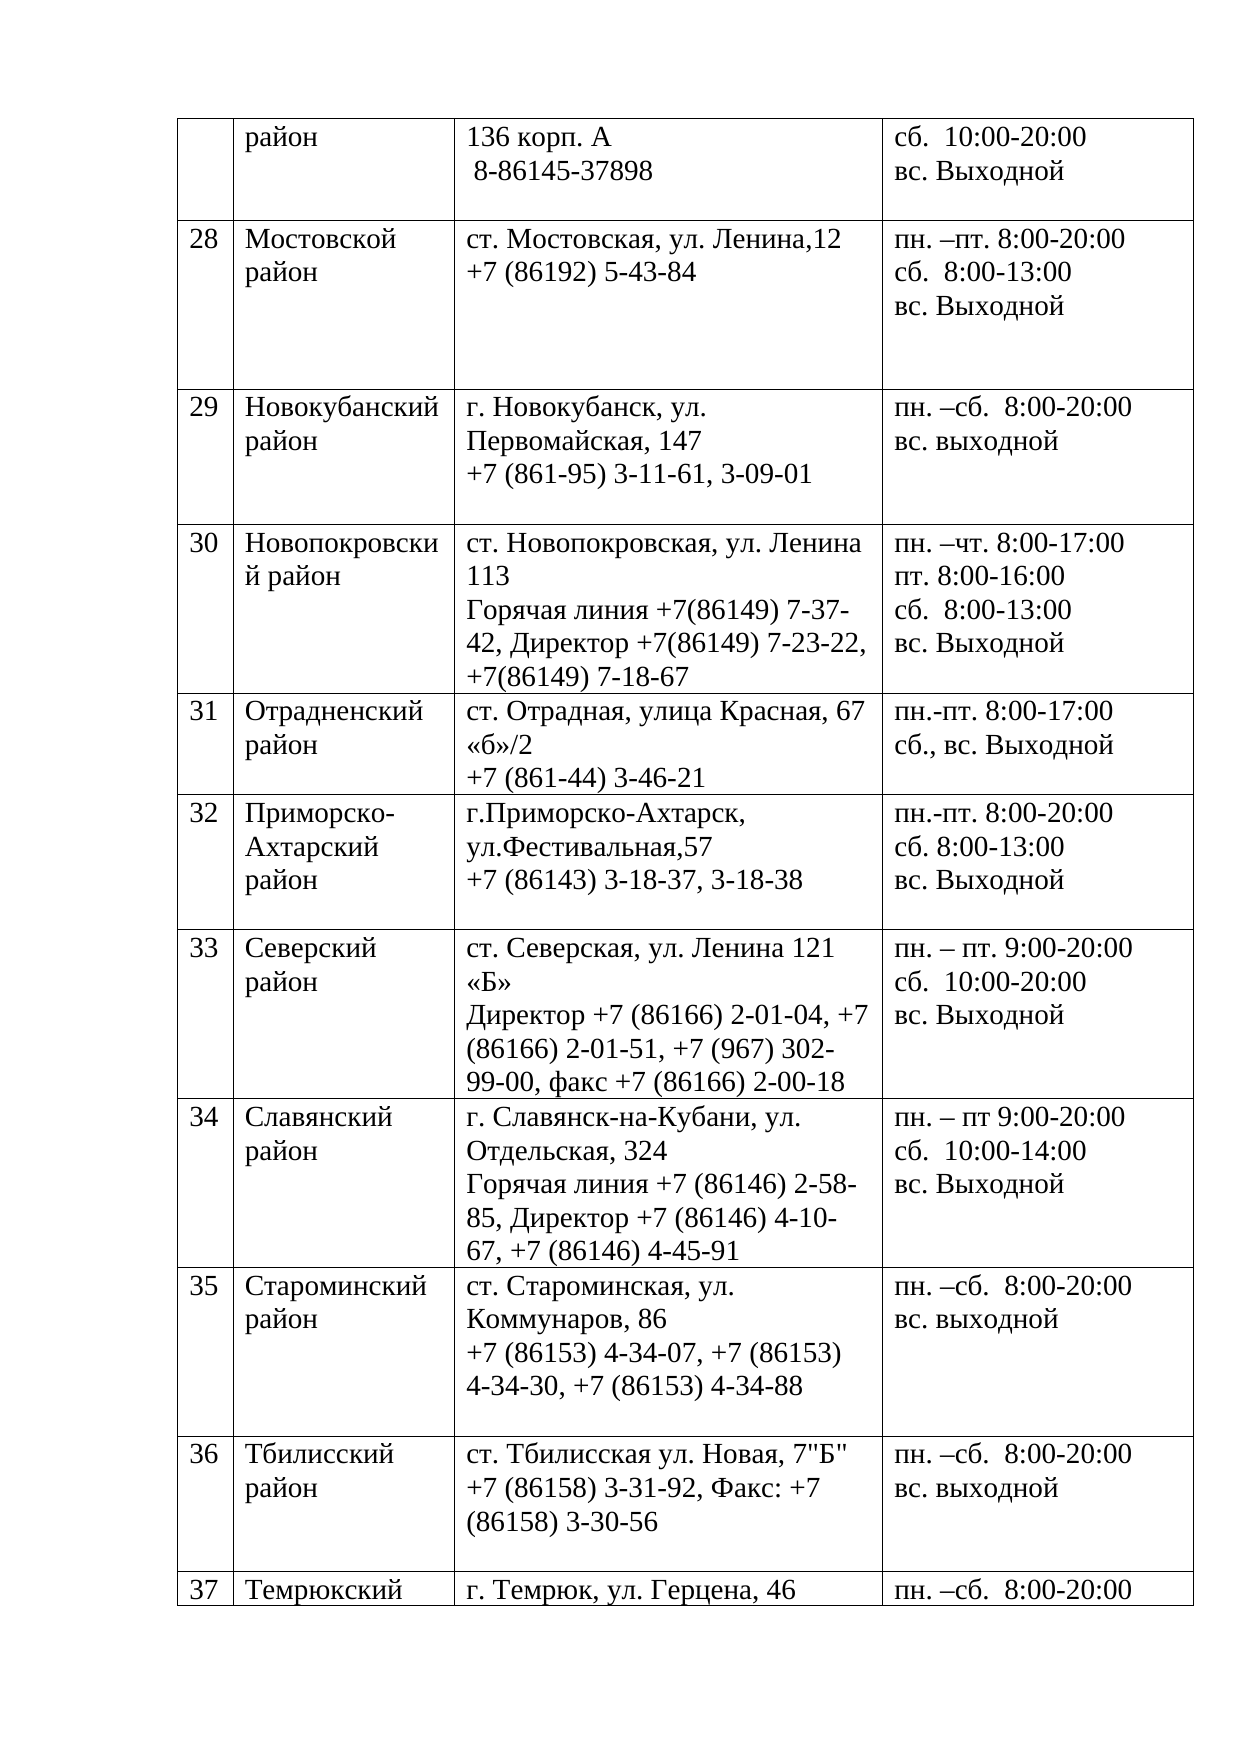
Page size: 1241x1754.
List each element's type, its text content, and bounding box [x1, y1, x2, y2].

table_cell 29 [178, 390, 233, 524]
table_cell Новокубанский район [234, 390, 454, 524]
table_cell Тбилисский район [234, 1437, 454, 1571]
table_cell ст. Староминская, ул. Коммунаров, 86 +7 (86153) 4-34-07, +7 (86153) 4-34-30, +7 (86153) 4-34-88 [455, 1268, 882, 1436]
table_cell Отрадненский район [234, 694, 454, 794]
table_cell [883, 119, 1193, 220]
table_cell пн.-пт. 8:00-17:00 сб., вс. Выходной [883, 694, 1193, 794]
table_cell Темрюкский район [234, 1572, 454, 1605]
table_cell пн. –сб. 8:00-20:00 вс. выходной [883, 1268, 1193, 1436]
table_cell 36 [178, 1437, 233, 1571]
table_cell 28 [178, 221, 233, 388]
table_cell Новопокровский район [234, 525, 454, 692]
table_cell Славянский район [234, 1099, 454, 1267]
table_cell Староминский район [234, 1268, 454, 1436]
table_cell 37 [178, 1572, 233, 1605]
table_cell ст. Тбилисская ул. Новая, 7"Б" +7 (86158) 3-31-92, Факс: +7 (86158) 3-30-56 [455, 1437, 882, 1571]
table_cell г.Приморско-Ахтарск, ул.Фестивальная,57 +7 (86143) 3-18-37, 3-18-38 [455, 795, 882, 929]
table_cell 32 [178, 795, 233, 929]
table_cell ст. Отрадная, улица Красная, 67 «б»/2 +7 (861-44) 3-46-21 [455, 694, 882, 794]
table_cell пн. –сб. 8:00-20:00 вс. выходной [883, 1437, 1193, 1571]
table_cell ст. Северская, ул. Ленина 121 «Б» Директор +7 (86166) 2-01-04, +7 (86166) 2-01-51, +7 (967) 302-99-00, факс +7 (86166) 2-00-18 [455, 930, 882, 1098]
table_cell пн. –пт. 8:00-20:00 сб. 8:00-13:00 вс. Выходной [883, 221, 1193, 388]
table_cell 31 [178, 694, 233, 794]
table_cell Северский район [234, 930, 454, 1098]
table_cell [883, 1572, 1193, 1605]
table_cell Ленинградский район [234, 119, 454, 220]
table_cell пн.-пт. 8:00-20:00 сб. 8:00-13:00 вс. Выходной [883, 795, 1193, 929]
table_cell Приморско-Ахтарский район [234, 795, 454, 929]
table_cell пн. – пт. 9:00-20:00 сб. 10:00-20:00 вс. Выходной [883, 930, 1193, 1098]
table_cell г. Славянск-на-Кубани, ул. Отдельская, 324 Горячая линия +7 (86146) 2-58-85, Директор +7 (86146) 4-10-67, +7 (86146) 4-45-91 [455, 1099, 882, 1267]
table_cell 35 [178, 1268, 233, 1436]
table_cell 27 [178, 119, 233, 220]
table_cell ст. Новопокровская, ул. Ленина 113 Горячая линия +7(86149) 7-37-42, Директор +7(86149) 7-23-22, +7(86149) 7-18-67 [455, 525, 882, 692]
table_cell Мостовской район [234, 221, 454, 388]
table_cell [455, 119, 882, 220]
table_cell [455, 1572, 882, 1605]
table_cell пн. –сб. 8:00-20:00 вс. выходной [883, 390, 1193, 524]
table_cell г. Новокубанск, ул. Первомайская, 147 +7 (861-95) 3-11-61, 3-09-01 [455, 390, 882, 524]
table_cell 30 [178, 525, 233, 692]
table_cell пн. –чт. 8:00-17:00 пт. 8:00-16:00 сб. 8:00-13:00 вс. Выходной [883, 525, 1193, 692]
table_cell 34 [178, 1099, 233, 1267]
table_cell пн. – пт 9:00-20:00 сб. 10:00-14:00 вс. Выходной [883, 1099, 1193, 1267]
table_cell 33 [178, 930, 233, 1098]
table_cell ст. Мостовская, ул. Ленина,12 +7 (86192) 5-43-84 [455, 221, 882, 388]
